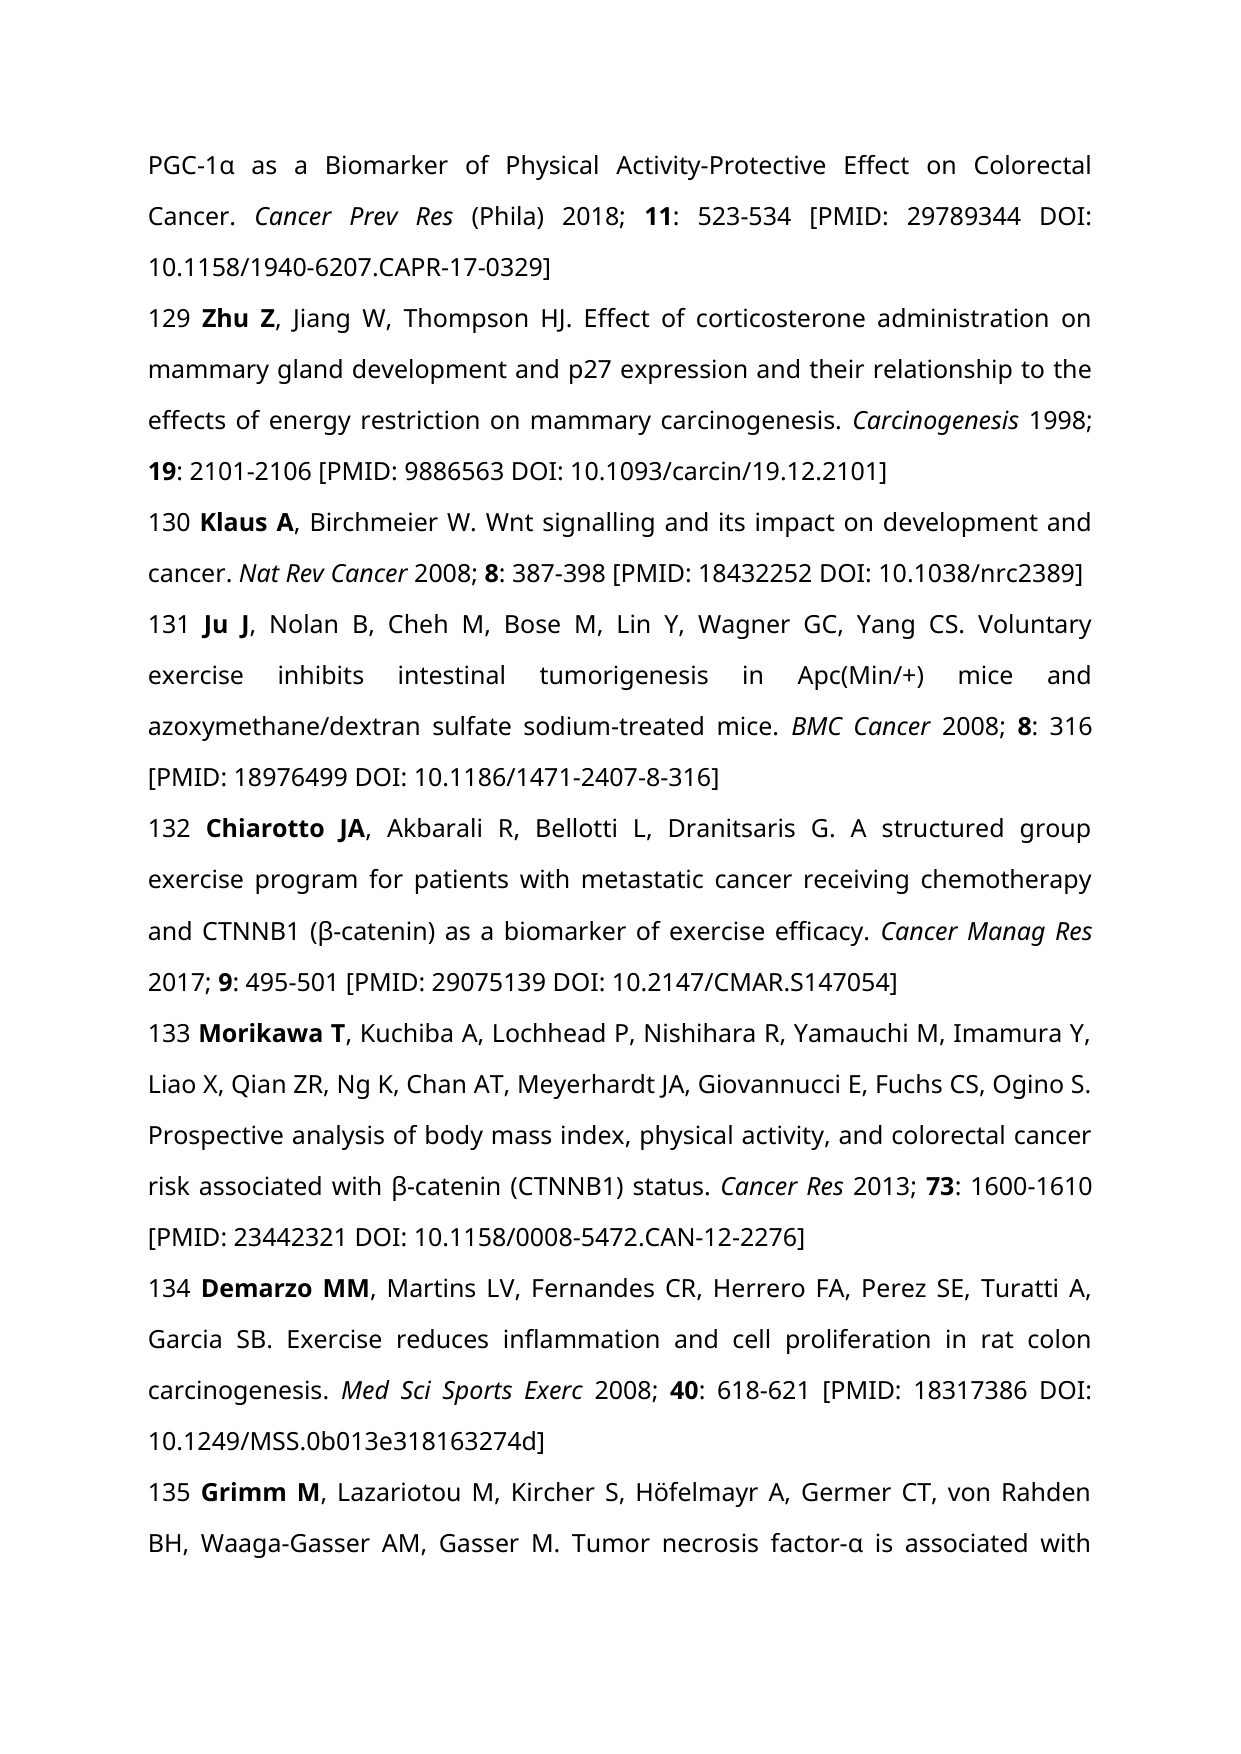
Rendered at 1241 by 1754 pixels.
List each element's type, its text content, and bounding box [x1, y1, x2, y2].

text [148, 1475, 1093, 1560]
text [148, 148, 1093, 284]
text 130 Klaus A, Birchmeier W. Wnt signalling and its impact on development and cancer. Nat Rev Cancer 2008; 8: 387-398 [PMID: 18432252 DOI: 10.1038/nrc2389] [148, 505, 1093, 590]
text 132 Chiarotto JA, Akbarali R, Bellotti L, Dranitsaris G. A structured group exercise program for patients with metastatic cancer receiving chemotherapy and CTNNB1 (β-catenin) as a biomarker of exercise efficacy. Cancer Manag Res 2017; 9: 495-501 [PMID: 29075139 DOI: 10.2147/CMAR.S147054] [148, 811, 1093, 998]
text 131 Ju J, Nolan B, Cheh M, Bose M, Lin Y, Wagner GC, Yang CS. Voluntary exercise inhibits intestinal tumorigenesis in Apc(Min/+) mice and azoxymethane/dextran sulfate sodium-treated mice. BMC Cancer 2008; 8: 316 [PMID: 18976499 DOI: 10.1186/1471-2407-8-316] [148, 607, 1093, 794]
text 129 Zhu Z, Jiang W, Thompson HJ. Effect of corticosterone administration on mammary gland development and p27 expression and their relationship to the effects of energy restriction on mammary carcinogenesis. Carcinogenesis 1998; 19: 2101-2106 [PMID: 9886563 DOI: 10.1093/carcin/19.12.2101] [148, 301, 1093, 488]
text 133 Morikawa T, Kuchiba A, Lochhead P, Nishihara R, Yamauchi M, Imamura Y, Liao X, Qian ZR, Ng K, Chan AT, Meyerhardt JA, Giovannucci E, Fuchs CS, Ogino S. Prospective analysis of body mass index, physical activity, and colorectal cancer risk associated with β-catenin (CTNNB1) status. Cancer Res 2013; 73: 1600-1610 [PMID: 23442321 DOI: 10.1158/0008-5472.CAN-12-2276] [148, 1015, 1093, 1253]
text 134 Demarzo MM, Martins LV, Fernandes CR, Herrero FA, Perez SE, Turatti A, Garcia SB. Exercise reduces inflammation and cell proliferation in rat colon carcinogenesis. Med Sci Sports Exerc 2008; 40: 618-621 [PMID: 18317386 DOI: 10.1249/MSS.0b013e318163274d] [148, 1271, 1093, 1458]
